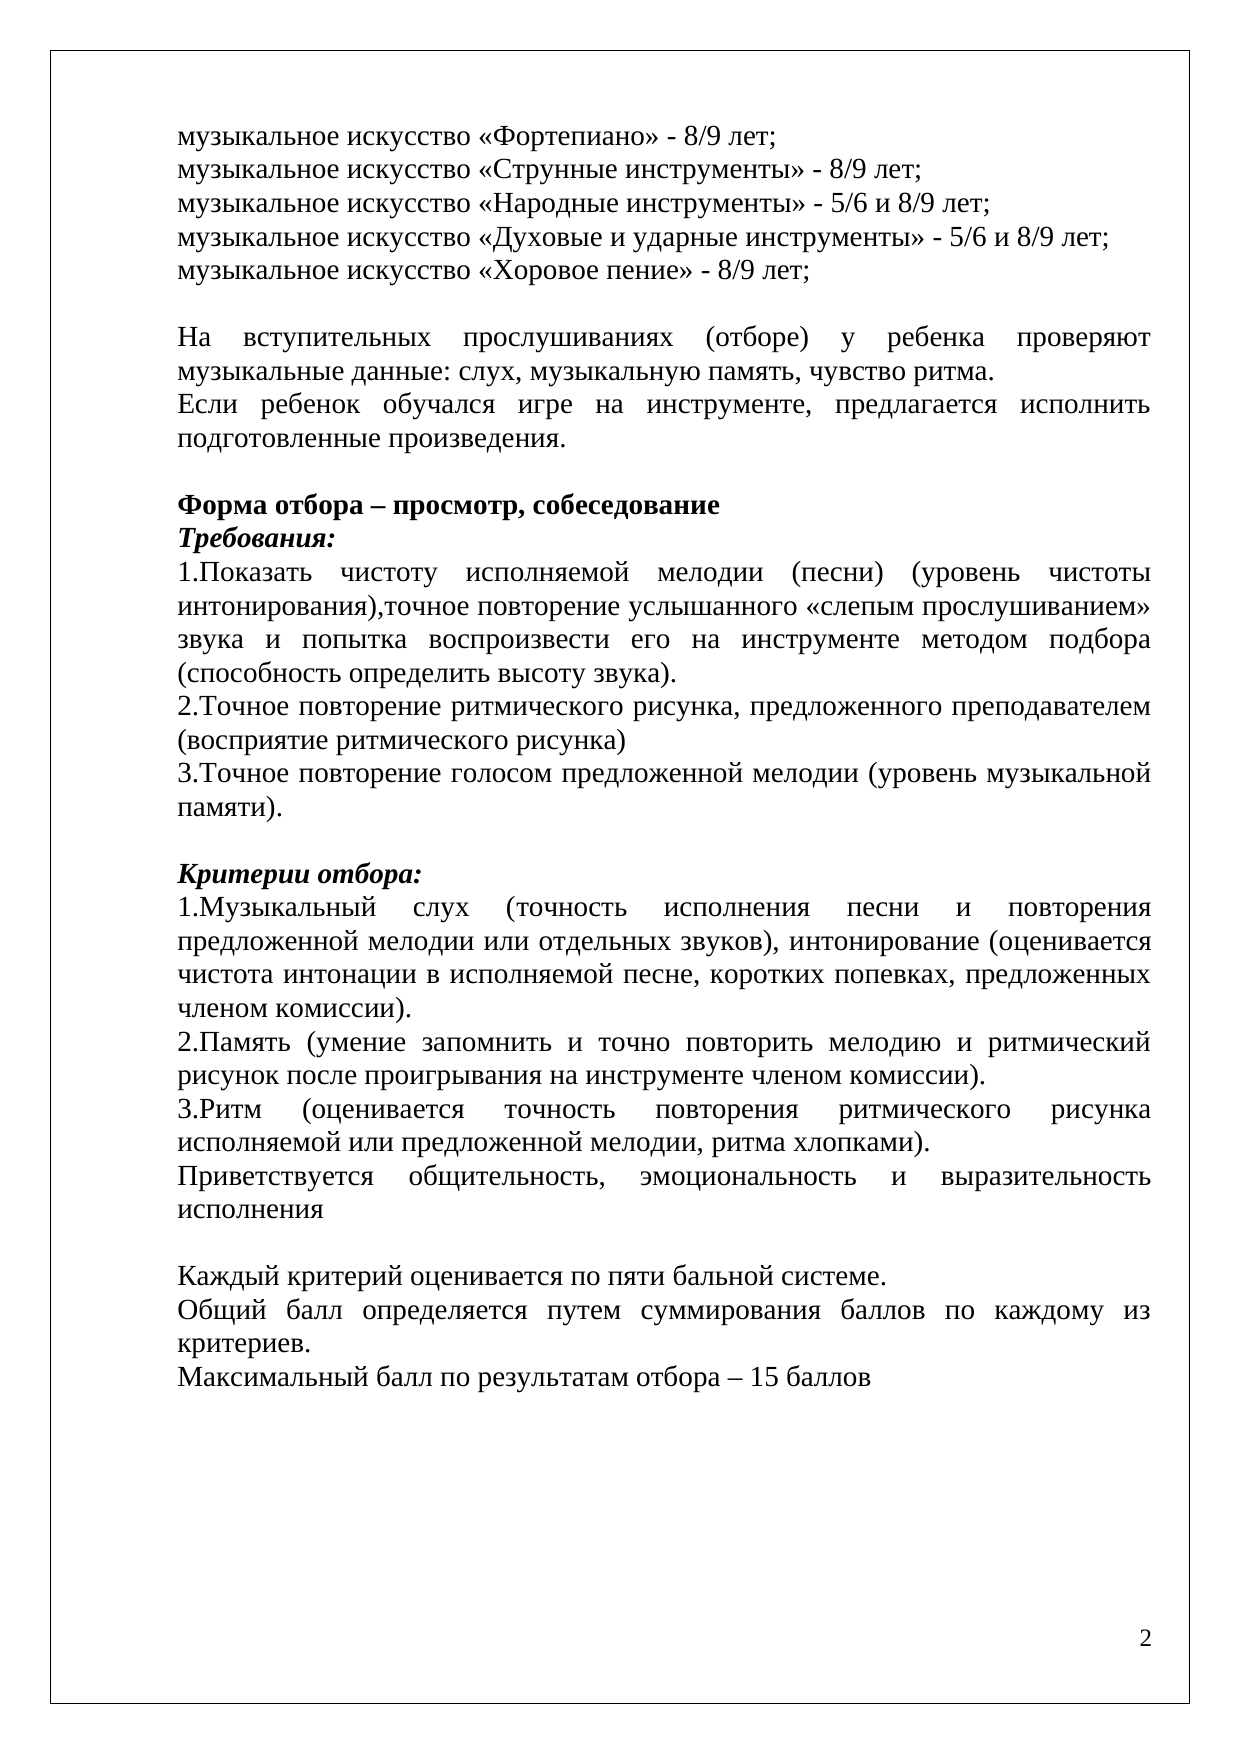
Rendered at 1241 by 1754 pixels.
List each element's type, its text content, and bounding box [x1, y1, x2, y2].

text 1.Показать чистоту исполняемой мелодии (песни) (уровень чистоты интонирования),точное повторение услышанного «слепым прослушиванием» звука и попытка воспроизвести его на инструменте методом подбора (способность определить высоту звука). [177, 554, 1152, 688]
text музыкальное искусство «Хоровое пение» - 8/9 лет; [177, 252, 1152, 286]
text музыкальное искусство «Фортепиано» - 8/9 лет; [177, 118, 1152, 152]
text Требования: [177, 521, 1152, 554]
text 3.Ритм (оценивается точность повторения ритмического рисунка исполняемой или предложенной мелодии, ритма хлопками). [177, 1091, 1152, 1158]
text Каждый критерий оценивается по пяти бальной системе. [177, 1258, 1152, 1292]
text Критерии отбора: [177, 856, 1152, 889]
text музыкальное искусство «Народные инструменты» - 5/6 и 8/9 лет; [177, 185, 1152, 219]
text Общий балл определяется путем суммирования баллов по каждому из критериев. [177, 1292, 1152, 1359]
text 2.Память (умение запомнить и точно повторить мелодию и ритмический рисунок после проигрывания на инструменте членом комиссии). [177, 1024, 1152, 1091]
text 2.Точное повторение ритмического рисунка, предложенного преподавателем (восприятие ритмического рисунка) [177, 688, 1152, 755]
text Приветствуется общительность, эмоциональность и выразительность исполнения [177, 1158, 1152, 1225]
text музыкальное искусство «Духовые и ударные инструменты» - 5/6 и 8/9 лет; [177, 219, 1152, 252]
text Форма отбора – просмотр, собеседование [177, 487, 1152, 521]
text Если ребенок обучался игре на инструменте, предлагается исполнить подготовленные произведения. [177, 386, 1152, 453]
text музыкальное искусство «Струнные инструменты» - 8/9 лет; [177, 152, 1152, 185]
text 1.Музыкальный слух (точность исполнения песни и повторения предложенной мелодии или отдельных звуков), интонирование (оценивается чистота интонации в исполняемой песне, коротких попевках, предложенных членом комиссии). [177, 889, 1152, 1024]
text На вступительных прослушиваниях (отборе) у ребенка проверяют музыкальные данные: слух, музыкальную память, чувство ритма. [177, 319, 1152, 386]
text 3.Точное повторение голосом предложенной мелодии (уровень музыкальной памяти). [177, 755, 1152, 822]
text Максимальный балл по результатам отбора – 15 баллов [177, 1359, 1152, 1393]
